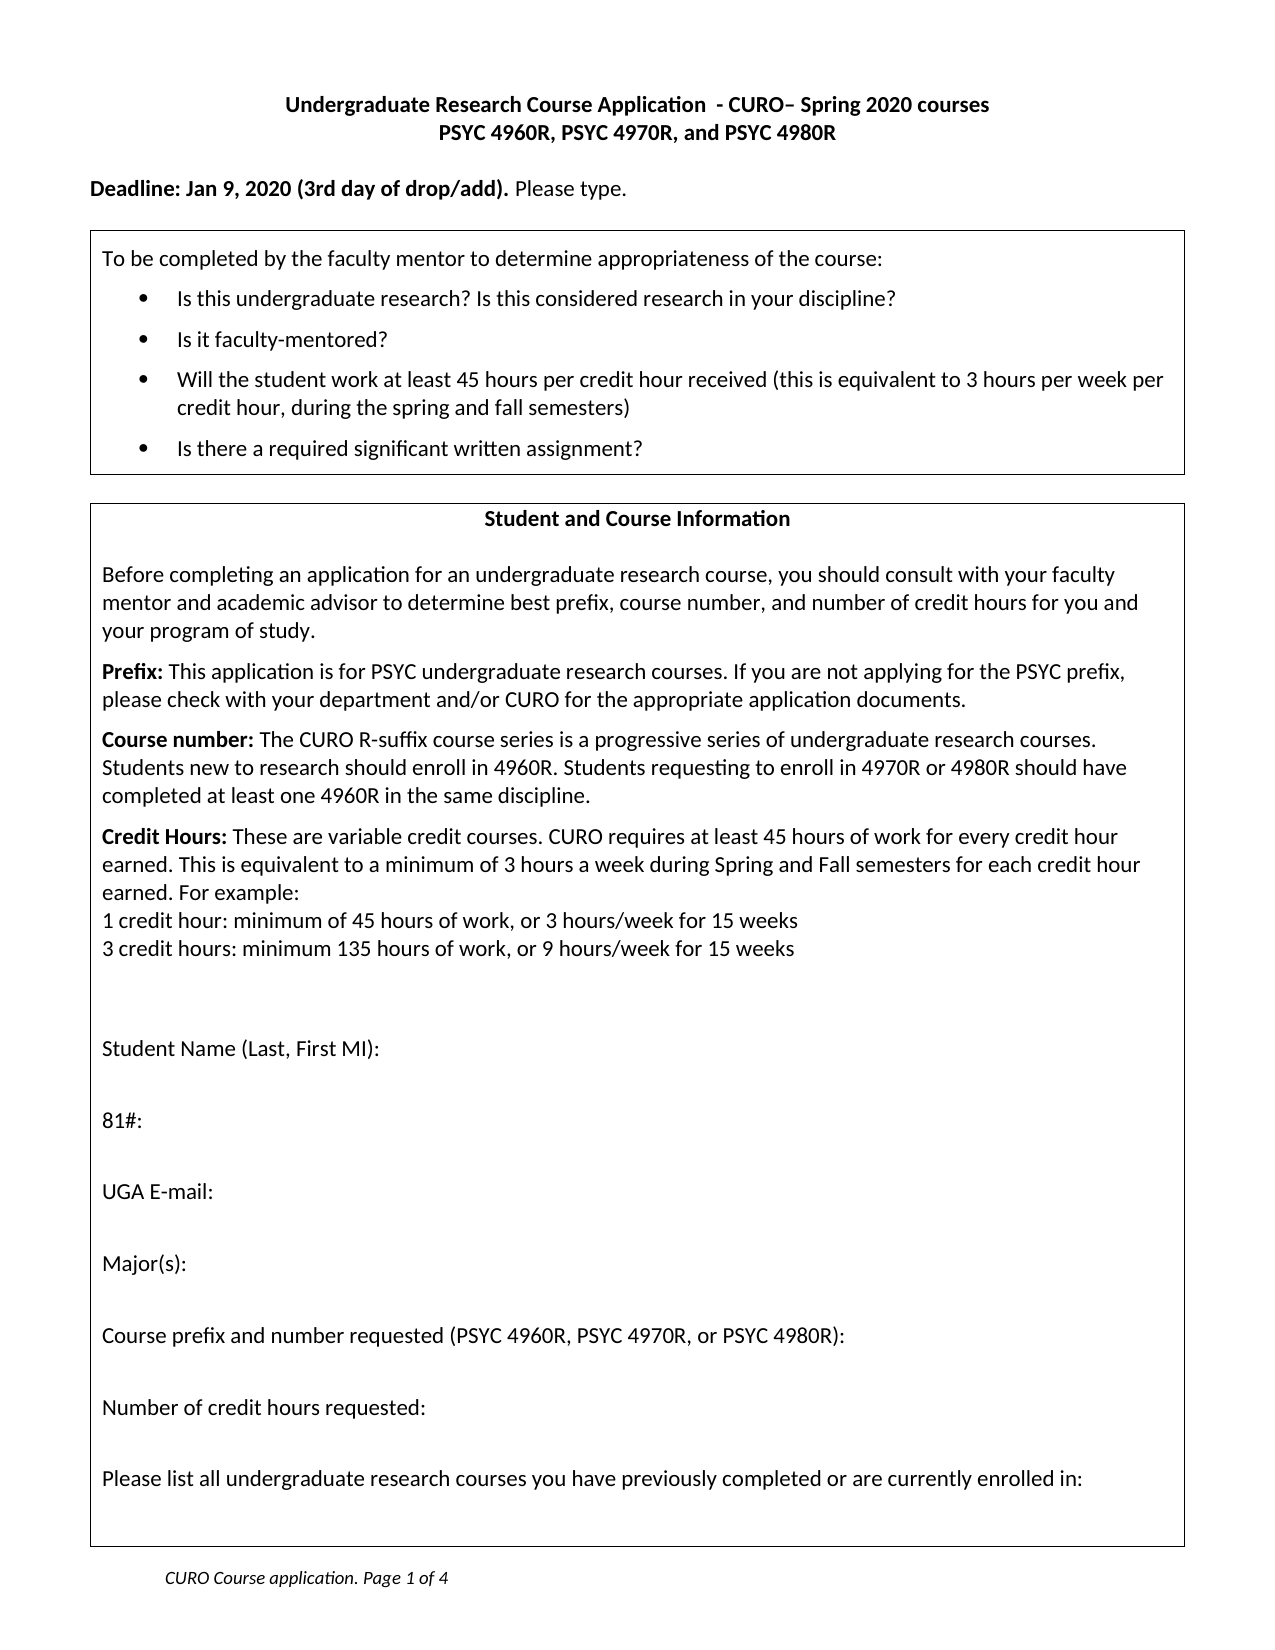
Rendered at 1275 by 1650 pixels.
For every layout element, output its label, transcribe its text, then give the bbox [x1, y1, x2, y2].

text PSYC 4960R, PSYC 4970R, and PSYC 4980R [90, 118, 1185, 146]
text Deadline: Jan 9, 2020 (3rd day of drop/add). Please type. [90, 174, 1185, 202]
table_header To be completed by the faculty mentor to determine appropriateness of the course: Is this undergraduate research? Is this considered research in your discipline? Is it faculty-mentored? Will the student work at least 45 hours per credit hour received (this is equivalent to 3 hours per week per credit hour, during the spring and fall semesters) Is there a required significant written assignment? [91, 231, 1184, 474]
table_header Student and Course Information Before completing an application for an undergraduate research course, you should consult with your faculty mentor and academic advisor to determine best prefix, course number, and number of credit hours for you and your program of study. Prefix: This application is for PSYC undergraduate research courses. If you are not applying for the PSYC prefix, please check with your department and/or CURO for the appropriate application documents. Course number: The CURO R-suffix course series is a progressive series of undergraduate research courses. Students new to research should enroll in 4960R. Students requesting to enroll in 4970R or 4980R should have completed at least one 4960R in the same discipline. Credit Hours: These are variable credit courses. CURO requires at least 45 hours of work for every credit hour earned. This is equivalent to a minimum of 3 hours a week during Spring and Fall semesters for each credit hour earned. For example: 1 credit hour: minimum of 45 hours of work, or 3 hours/week for 15 weeks 3 credit hours: minimum 135 hours of work, or 9 hours/week for 15 weeks Student Name (Last, First MI): 81#: UGA E-mail: Major(s): Course prefix and number requested (PSYC 4960R, PSYC 4970R, or PSYC 4980R): Number of credit hours requested: Please list all undergraduate research courses you have previously completed or are currently enrolled in: [91, 504, 1184, 1546]
text Undergraduate Research Course Application - CURO– Spring 2020 courses [90, 90, 1185, 118]
